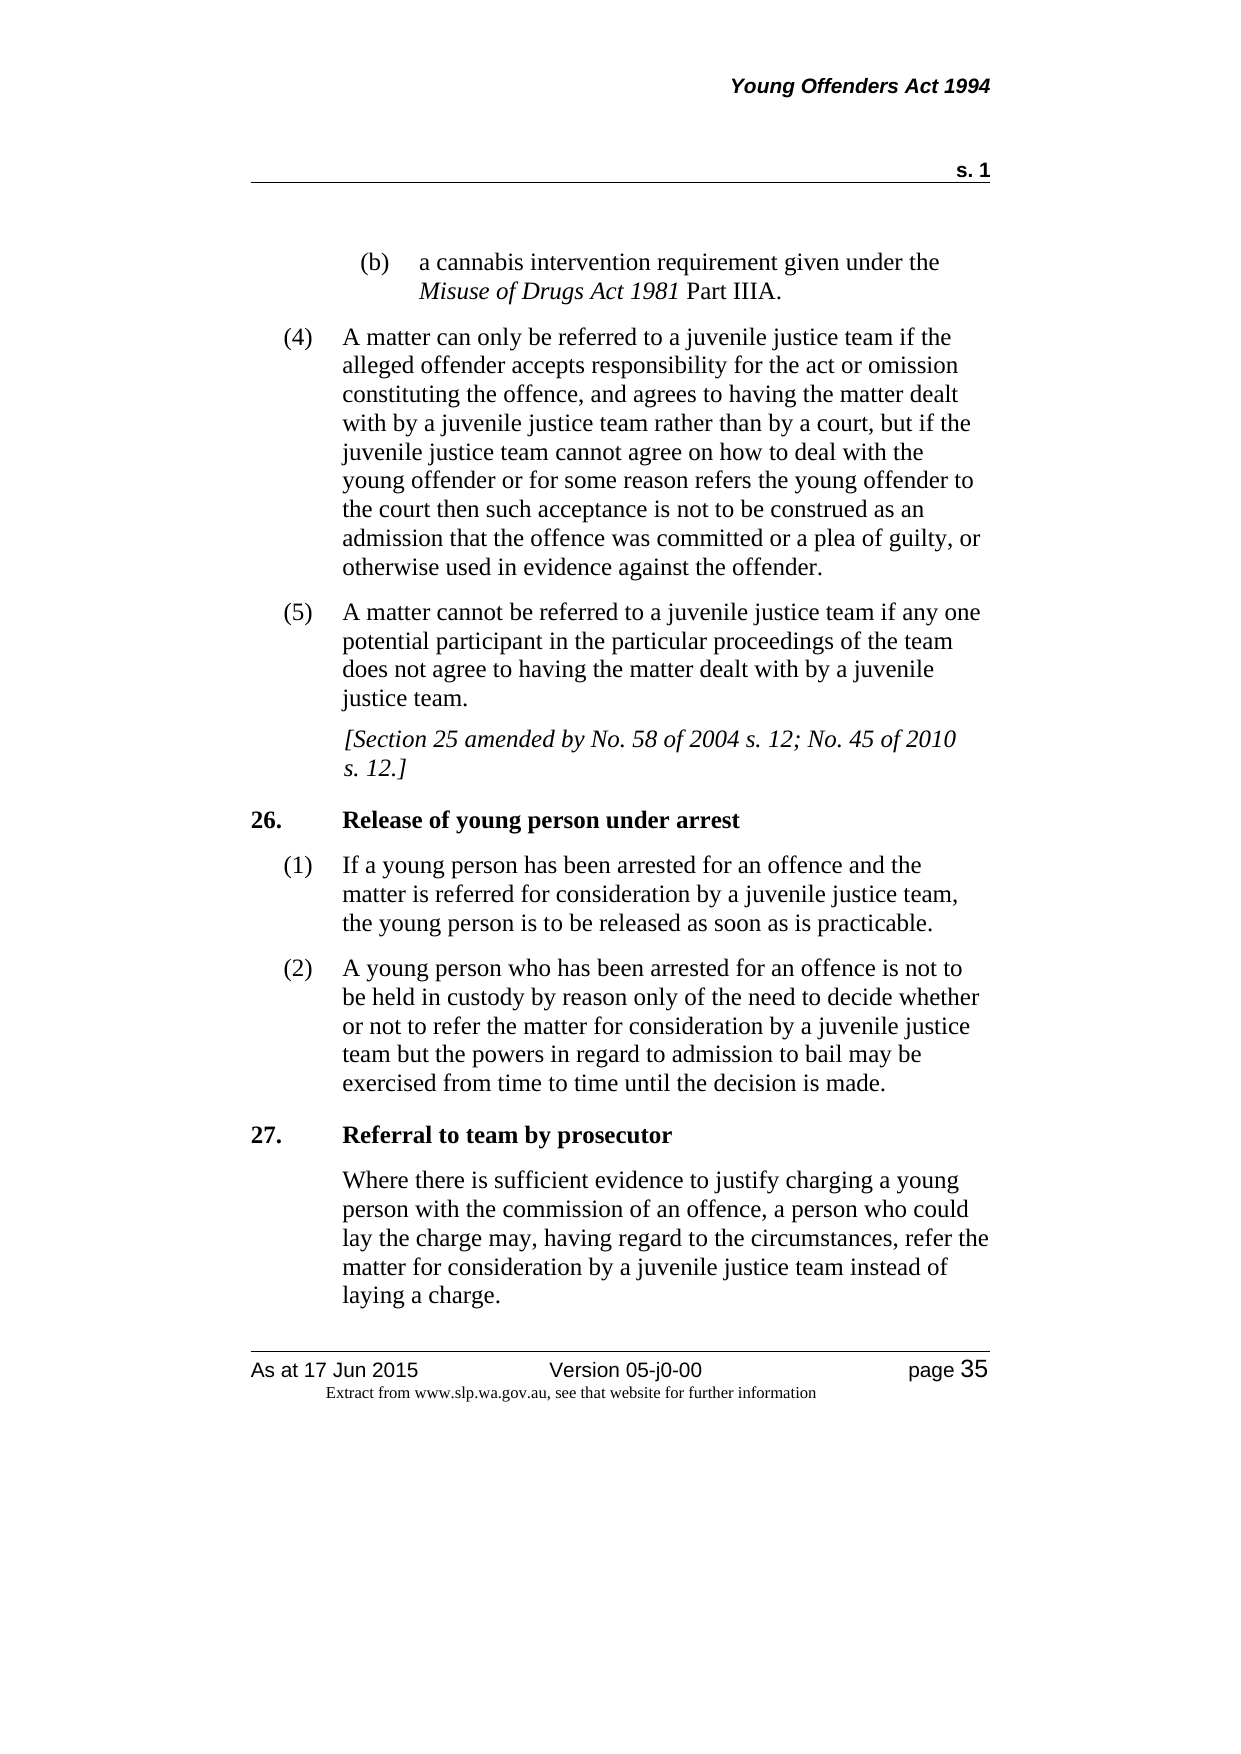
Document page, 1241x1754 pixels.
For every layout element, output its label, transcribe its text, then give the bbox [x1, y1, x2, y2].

text (5) A matter cannot be referred to a juvenile justice team if any one potential participant in the particular proceedings of the team does not agree to having the matter dealt with by a juvenile justice team. [251, 597, 990, 712]
text (4) A matter can only be referred to a juvenile justice team if the alleged offender accepts responsibility for the act or omission constituting the offence, and agrees to having the matter dealt with by a juvenile justice team rather than by a court, but if the juvenile justice team cannot agree on how to deal with the young offender or for some reason refers the young offender to the court then such acceptance is not to be construed as an admission that the offence was committed or a plea of guilty, or otherwise used in evidence against the offender. [251, 322, 990, 580]
text Where there is sufficient evidence to justify charging a young person with the commission of an offence, a person who could lay the charge may, having regard to the circumstances, refer the matter for consideration by a juvenile justice team instead of laying a charge. [251, 1165, 990, 1309]
text (1) If a young person has been arrested for an offence and the matter is referred for consideration by a juvenile justice team, the young person is to be released as soon as is practicable. [251, 850, 990, 937]
text (2) A young person who has been arrested for an offence is not to be held in custody by reason only of the need to decide whether or not to refer the matter for consideration by a juvenile justice team but the powers in regard to admission to bail may be exercised from time to time until the decision is made. [251, 953, 990, 1097]
text [Section 25 amended by No. 58 of 2004 s. 12; No. 45 of 2010 s. 12.] [251, 724, 990, 782]
text (b) a cannabis intervention requirement given under the Misuse of Drugs Act 1981 Part IIIA. [251, 247, 990, 305]
subtitle 26. Release of young person under arrest [251, 805, 990, 834]
subtitle 27. Referral to team by prosecutor [251, 1120, 990, 1149]
